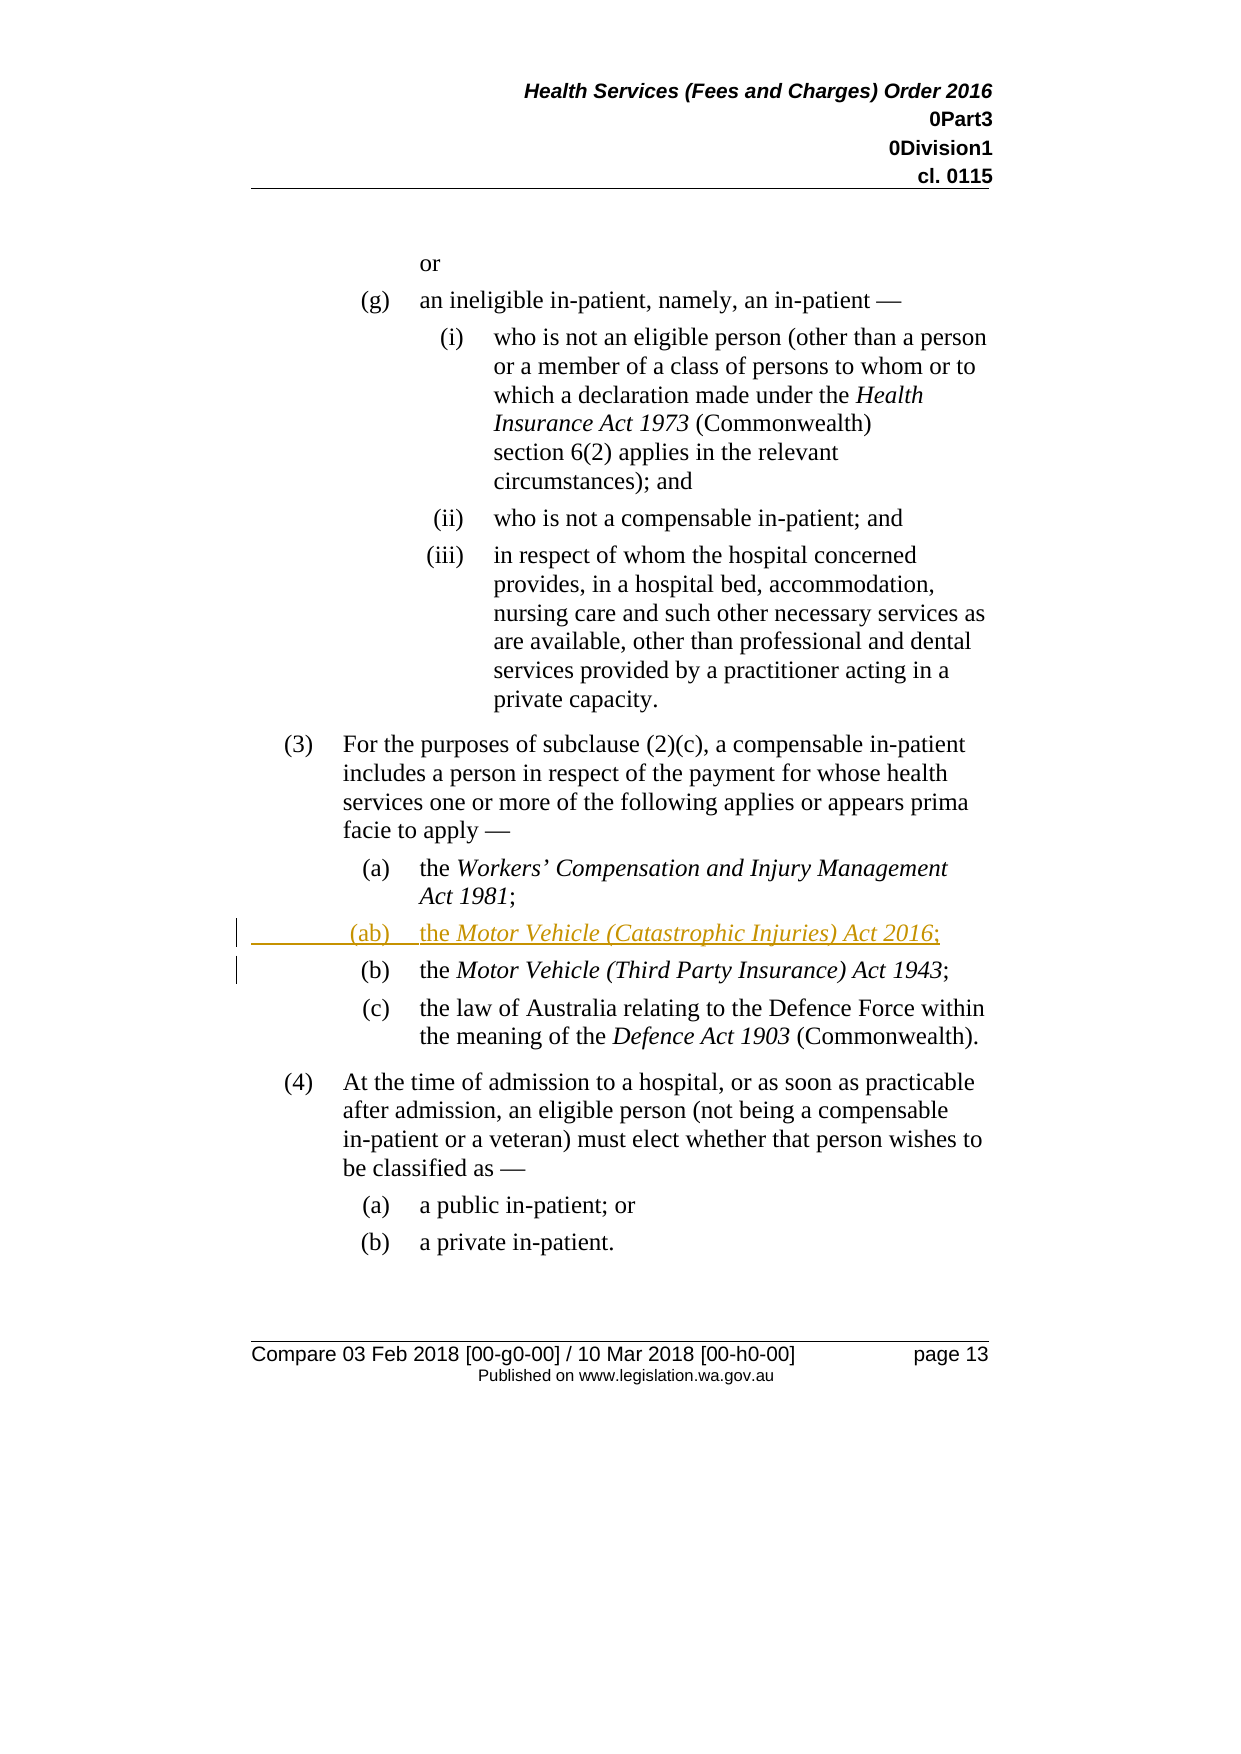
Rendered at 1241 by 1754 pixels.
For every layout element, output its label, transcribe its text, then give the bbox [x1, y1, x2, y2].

text (a) a public in-patient; or [251, 1190, 989, 1219]
text (c) the law of Australia relating to the Defence Force within the meaning of the Defence Act 1903 (Commonwealth). [251, 993, 989, 1050]
text (g) an ineligible in-patient, namely, an in-patient — [251, 285, 989, 314]
text (3) For the purposes of subclause (2)(c), a compensable in-patient includes a person in respect of the payment for whose health services one or more of the following applies or appears prima facie to apply — [251, 729, 989, 844]
text or [251, 248, 989, 277]
text (i) who is not an eligible person (other than a person or a member of a class of persons to whom or to which a declaration made under the Health Insurance Act 1973 (Commonwealth) section 6(2) applies in the relevant circumstances); and [251, 322, 989, 495]
text (b) a private in-patient. [251, 1227, 989, 1256]
text (a) the Workers’ Compensation and Injury Management Act 1981; [251, 853, 989, 910]
text (ii) who is not a compensable in-patient; and [251, 503, 989, 532]
text (iii) in respect of whom the hospital concerned provides, in a hospital bed, accommodation, nursing care and such other necessary services as are available, other than professional and dental services provided by a practitioner acting in a private capacity. [251, 540, 989, 713]
text (4) At the time of admission to a hospital, or as soon as practicable after admission, an eligible person (not being a compensable in-patient or a veteran) must elect whether that person wishes to be classified as — [251, 1067, 989, 1182]
text (b) the Motor Vehicle (Third Party Insurance) Act 1943; [251, 956, 989, 984]
